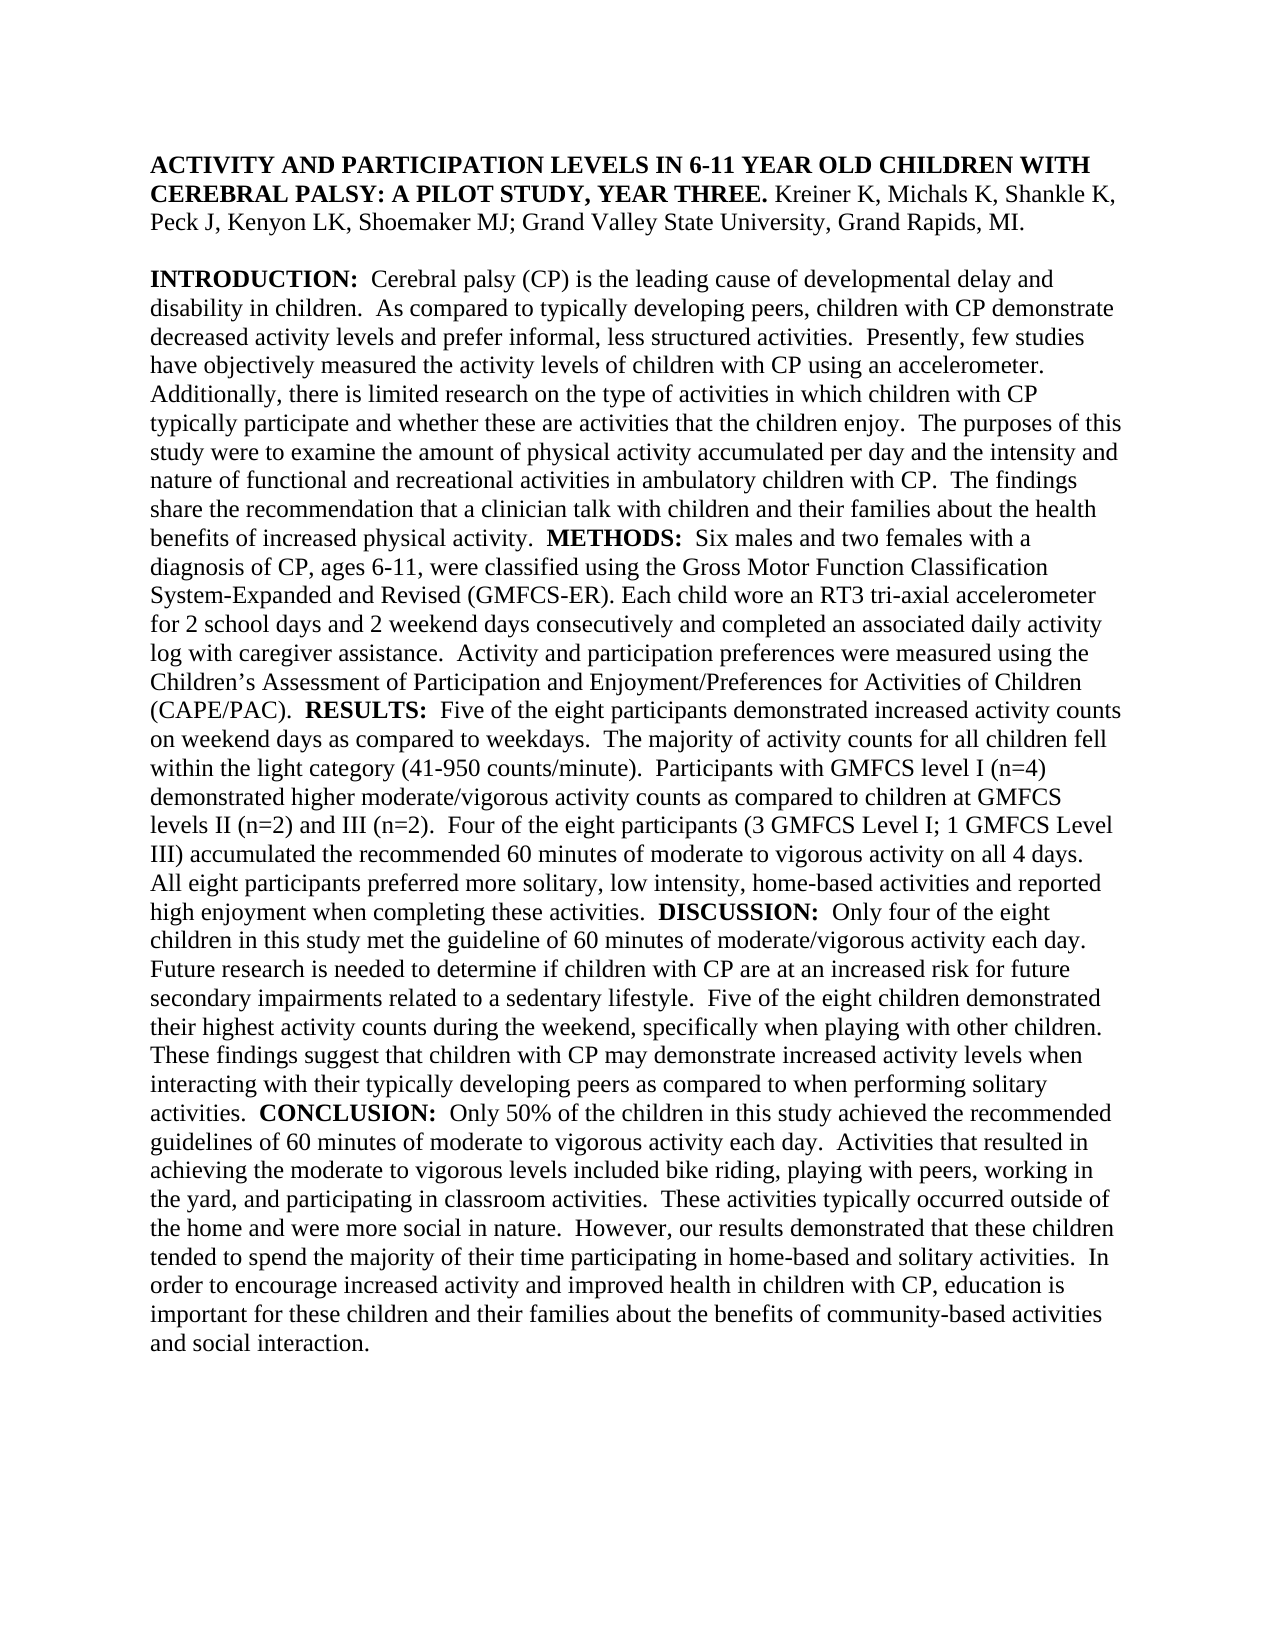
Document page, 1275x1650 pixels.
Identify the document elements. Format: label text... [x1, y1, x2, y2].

text INTRODUCTION: Cerebral palsy (CP) is the leading cause of developmental delay and disability in children. As compared to typically developing peers, children with CP demonstrate decreased activity levels and prefer informal, less structured activities. Presently, few studies have objectively measured the activity levels of children with CP using an accelerometer. Additionally, there is limited research on the type of activities in which children with CP typically participate and whether these are activities that the children enjoy. The purposes of this study were to examine the amount of physical activity accumulated per day and the intensity and nature of functional and recreational activities in ambulatory children with CP. The findings share the recommendation that a clinician talk with children and their families about the health benefits of increased physical activity. METHODS: Six males and two females with a diagnosis of CP, ages 6-11, were classified using the Gross Motor Function Classification System-Expanded and Revised (GMFCS-ER). Each child wore an RT3 tri-axial accelerometer for 2 school days and 2 weekend days consecutively and completed an associated daily activity log with caregiver assistance. Activity and participation preferences were measured using the Children’s Assessment of Participation and Enjoyment/Preferences for Activities of Children (CAPE/PAC). RESULTS: Five of the eight participants demonstrated increased activity counts on weekend days as compared to weekdays. The majority of activity counts for all children fell within the light category (41-950 counts/minute). Participants with GMFCS level I (n=4) demonstrated higher moderate/vigorous activity counts as compared to children at GMFCS levels II (n=2) and III (n=2). Four of the eight participants (3 GMFCS Level I; 1 GMFCS Level III) accumulated the recommended 60 minutes of moderate to vigorous activity on all 4 days. All eight participants preferred more solitary, low intensity, home-based activities and reported high enjoyment when completing these activities. DISCUSSION: Only four of the eight children in this study met the guideline of 60 minutes of moderate/vigorous activity each day. Future research is needed to determine if children with CP are at an increased risk for future secondary impairments related to a sedentary lifestyle. Five of the eight children demonstrated their highest activity counts during the weekend, specifically when playing with other children. These findings suggest that children with CP may demonstrate increased activity levels when interacting with their typically developing peers as compared to when performing solitary activities. CONCLUSION: Only 50% of the children in this study achieved the recommended guidelines of 60 minutes of moderate to vigorous activity each day. Activities that resulted in achieving the moderate to vigorous levels included bike riding, playing with peers, working in the yard, and participating in classroom activities. These activities typically occurred outside of the home and were more social in nature. However, our results demonstrated that these children tended to spend the majority of their time participating in home-based and solitary activities. In order to encourage increased activity and improved health in children with CP, education is important for these children and their families about the benefits of community-based activities and social interaction. [150, 264, 1125, 1357]
text ACTIVITY AND PARTICIPATION LEVELS IN 6-11 YEAR OLD CHILDREN WITH CEREBRAL PALSY: A PILOT STUDY, YEAR THREE. Kreiner K, Michals K, Shankle K, Peck J, Kenyon LK, Shoemaker MJ; Grand Valley State University, Grand Rapids, MI. [150, 150, 1125, 236]
